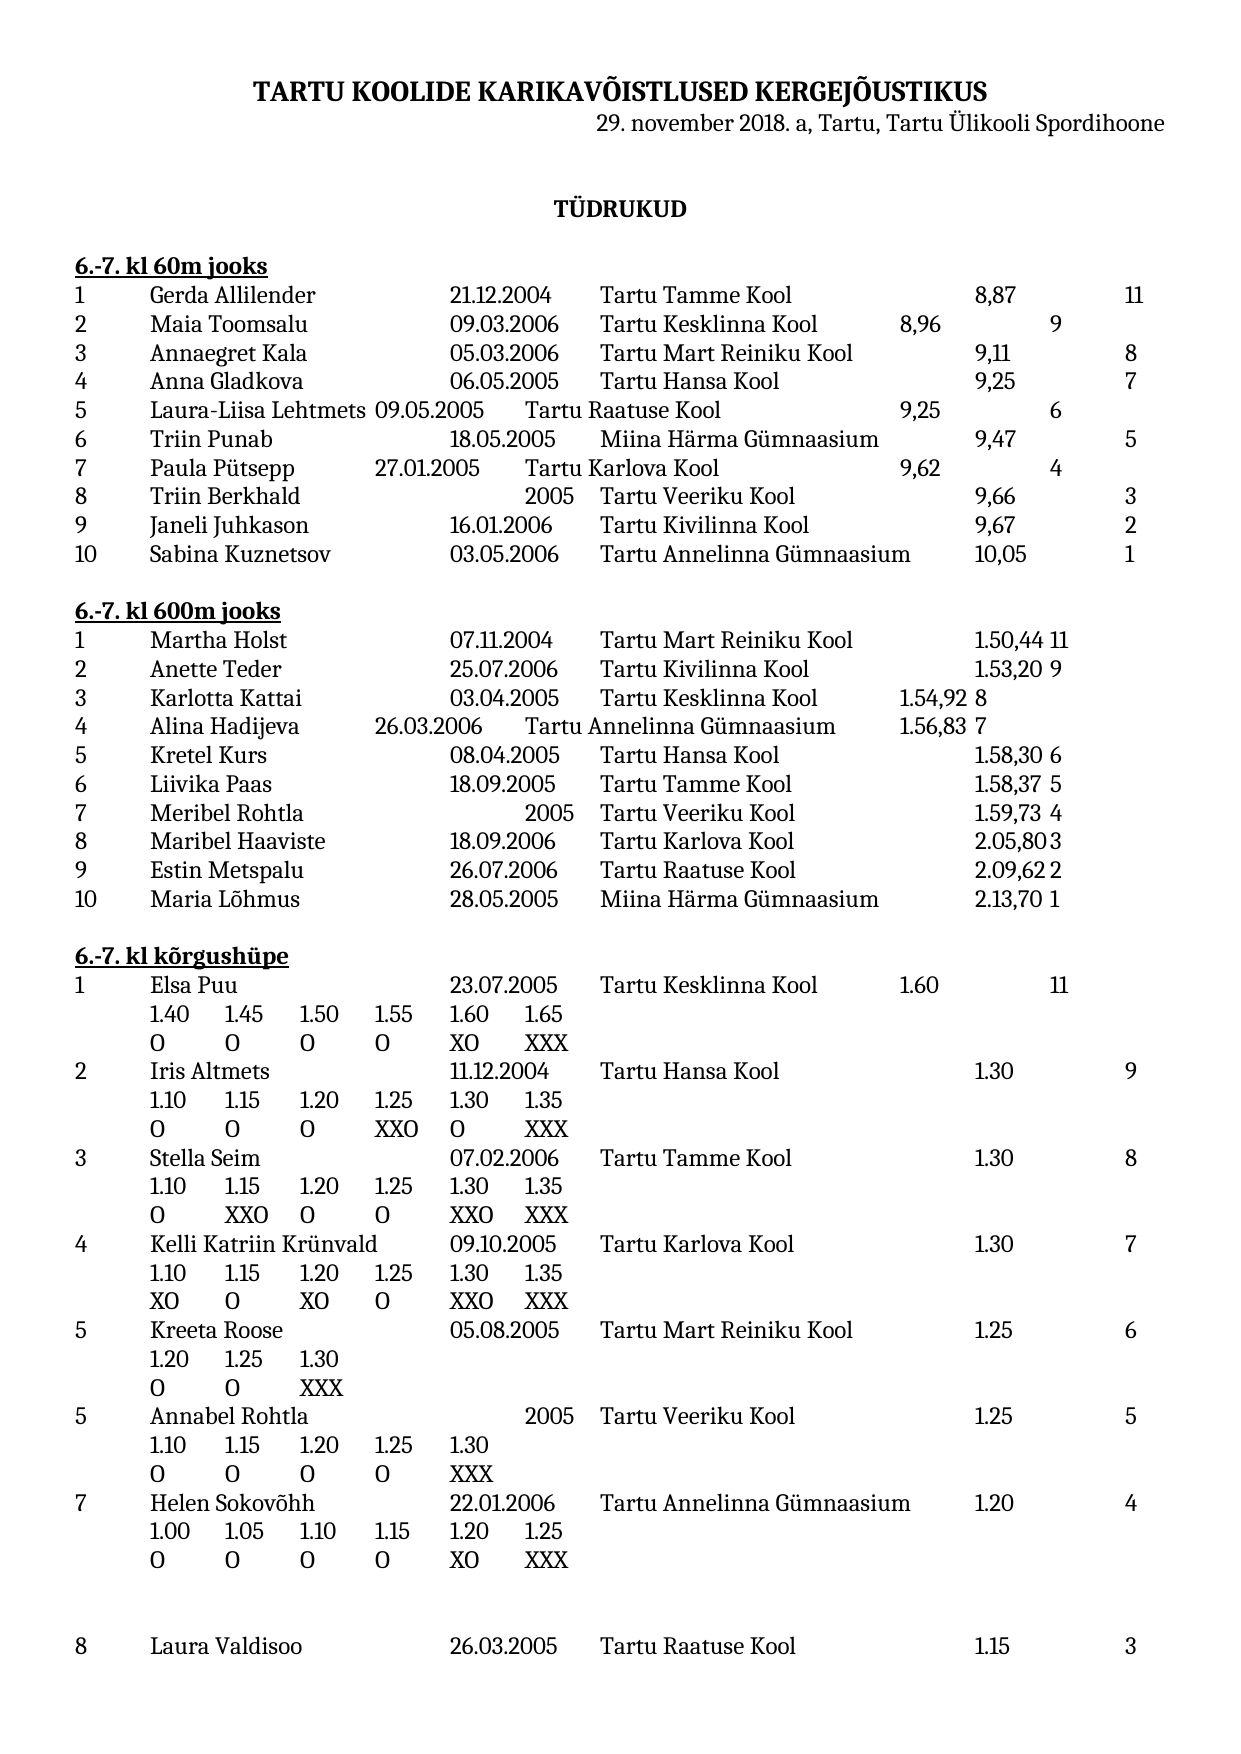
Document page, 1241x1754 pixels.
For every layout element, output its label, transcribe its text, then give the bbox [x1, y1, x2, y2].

text 1 Gerda Allilender 21.12.2004 Tartu Tamme Kool 8,87 11 [75, 281, 1165, 310]
text 2 Iris Altmets 11.12.2004 Tartu Hansa Kool 1.30 9 [75, 1057, 1165, 1086]
text 7 Paula Pütsepp 27.01.2005 Tartu Karlova Kool 9,62 4 [75, 453, 1165, 482]
text O O O O XO XXX [150, 1028, 1165, 1057]
text 10 Maria Lõhmus 28.05.2005 Miina Härma Gümnaasium 2.13,70 1 [75, 885, 1165, 913]
text O O O XXO O XXX [150, 1115, 1165, 1143]
text 1.10 1.15 1.20 1.25 1.30 1.35 [150, 1172, 1165, 1201]
text XO O XO O XXO XXX [150, 1287, 1165, 1316]
text 9 Estin Metspalu 26.07.2006 Tartu Raatuse Kool 2.09,62 2 [75, 856, 1165, 885]
text 7 Helen Sokovõhh 22.01.2006 Tartu Annelinna Gümnaasium 1.20 4 [75, 1488, 1165, 1517]
text 9 Janeli Juhkason 16.01.2006 Tartu Kivilinna Kool 9,67 2 [75, 511, 1165, 540]
text 1.10 1.15 1.20 1.25 1.30 1.35 [150, 1086, 1165, 1115]
text 1.20 1.25 1.30 [150, 1345, 1165, 1373]
text TARTU KOOLIDE KARIKAVÕISTLUSED KERGEJÕUSTIKUS [75, 75, 1165, 108]
text 5 Kreeta Roose 05.08.2005 Tartu Mart Reiniku Kool 1.25 6 [75, 1316, 1165, 1345]
text 1.00 1.05 1.10 1.15 1.20 1.25 [150, 1517, 1165, 1546]
text 6 Triin Punab 18.05.2005 Miina Härma Gümnaasium 9,47 5 [75, 425, 1165, 453]
text 6.-7. kl 600m jooks [75, 597, 1165, 626]
text 2 Anette Teder 25.07.2006 Tartu Kivilinna Kool 1.53,20 9 [75, 655, 1165, 683]
text 8 Laura Valdisoo 26.03.2005 Tartu Raatuse Kool 1.15 3 [75, 1632, 1165, 1661]
text O XXO O O XXO XXX [150, 1201, 1165, 1230]
text 4 Kelli Katriin Krünvald 09.10.2005 Tartu Karlova Kool 1.30 7 [75, 1230, 1165, 1258]
text 8 Maribel Haaviste 18.09.2006 Tartu Karlova Kool 2.05,80 3 [75, 827, 1165, 856]
text 4 Alina Hadijeva 26.03.2006 Tartu Annelinna Gümnaasium 1.56,83 7 [75, 712, 1165, 741]
text 1.10 1.15 1.20 1.25 1.30 [150, 1431, 1165, 1460]
text 1.40 1.45 1.50 1.55 1.60 1.65 [150, 1000, 1165, 1028]
text 3 Annaegret Kala 05.03.2006 Tartu Mart Reiniku Kool 9,11 8 [75, 338, 1165, 367]
text 29. november 2018. a, Tartu, Tartu Ülikooli Spordihoone [75, 108, 1165, 137]
text 5 Kretel Kurs 08.04.2005 Tartu Hansa Kool 1.58,30 6 [75, 741, 1165, 770]
text 1.10 1.15 1.20 1.25 1.30 1.35 [150, 1258, 1165, 1287]
text TÜDRUKUD [75, 195, 1165, 223]
text O O O O XXX [150, 1460, 1165, 1488]
text 10 Sabina Kuznetsov 03.05.2006 Tartu Annelinna Gümnaasium 10,05 1 [75, 540, 1165, 568]
text 3 Karlotta Kattai 03.04.2005 Tartu Kesklinna Kool 1.54,92 8 [75, 683, 1165, 712]
text 7 Meribel Rohtla 2005 Tartu Veeriku Kool 1.59,73 4 [75, 798, 1165, 827]
text 4 Anna Gladkova 06.05.2005 Tartu Hansa Kool 9,25 7 [75, 367, 1165, 396]
text 1 Elsa Puu 23.07.2005 Tartu Kesklinna Kool 1.60 11 [75, 971, 1165, 1000]
text 3 Stella Seim 07.02.2006 Tartu Tamme Kool 1.30 8 [75, 1143, 1165, 1172]
text O O XXX [150, 1373, 1165, 1402]
text 2 Maia Toomsalu 09.03.2006 Tartu Kesklinna Kool 8,96 9 [75, 310, 1165, 338]
text 5 Annabel Rohtla 2005 Tartu Veeriku Kool 1.25 5 [75, 1402, 1165, 1431]
text O O O O XO XXX [150, 1546, 1165, 1575]
text 8 Triin Berkhald 2005 Tartu Veeriku Kool 9,66 3 [75, 482, 1165, 511]
text 6 Liivika Paas 18.09.2005 Tartu Tamme Kool 1.58,37 5 [75, 770, 1165, 798]
text 5 Laura-Liisa Lehtmets 09.05.2005 Tartu Raatuse Kool 9,25 6 [75, 396, 1165, 425]
text 6.-7. kl kõrgushüpe [75, 942, 1165, 971]
text 6.-7. kl 60m jooks [75, 252, 1165, 281]
text 1 Martha Holst 07.11.2004 Tartu Mart Reiniku Kool 1.50,44 11 [75, 626, 1165, 655]
